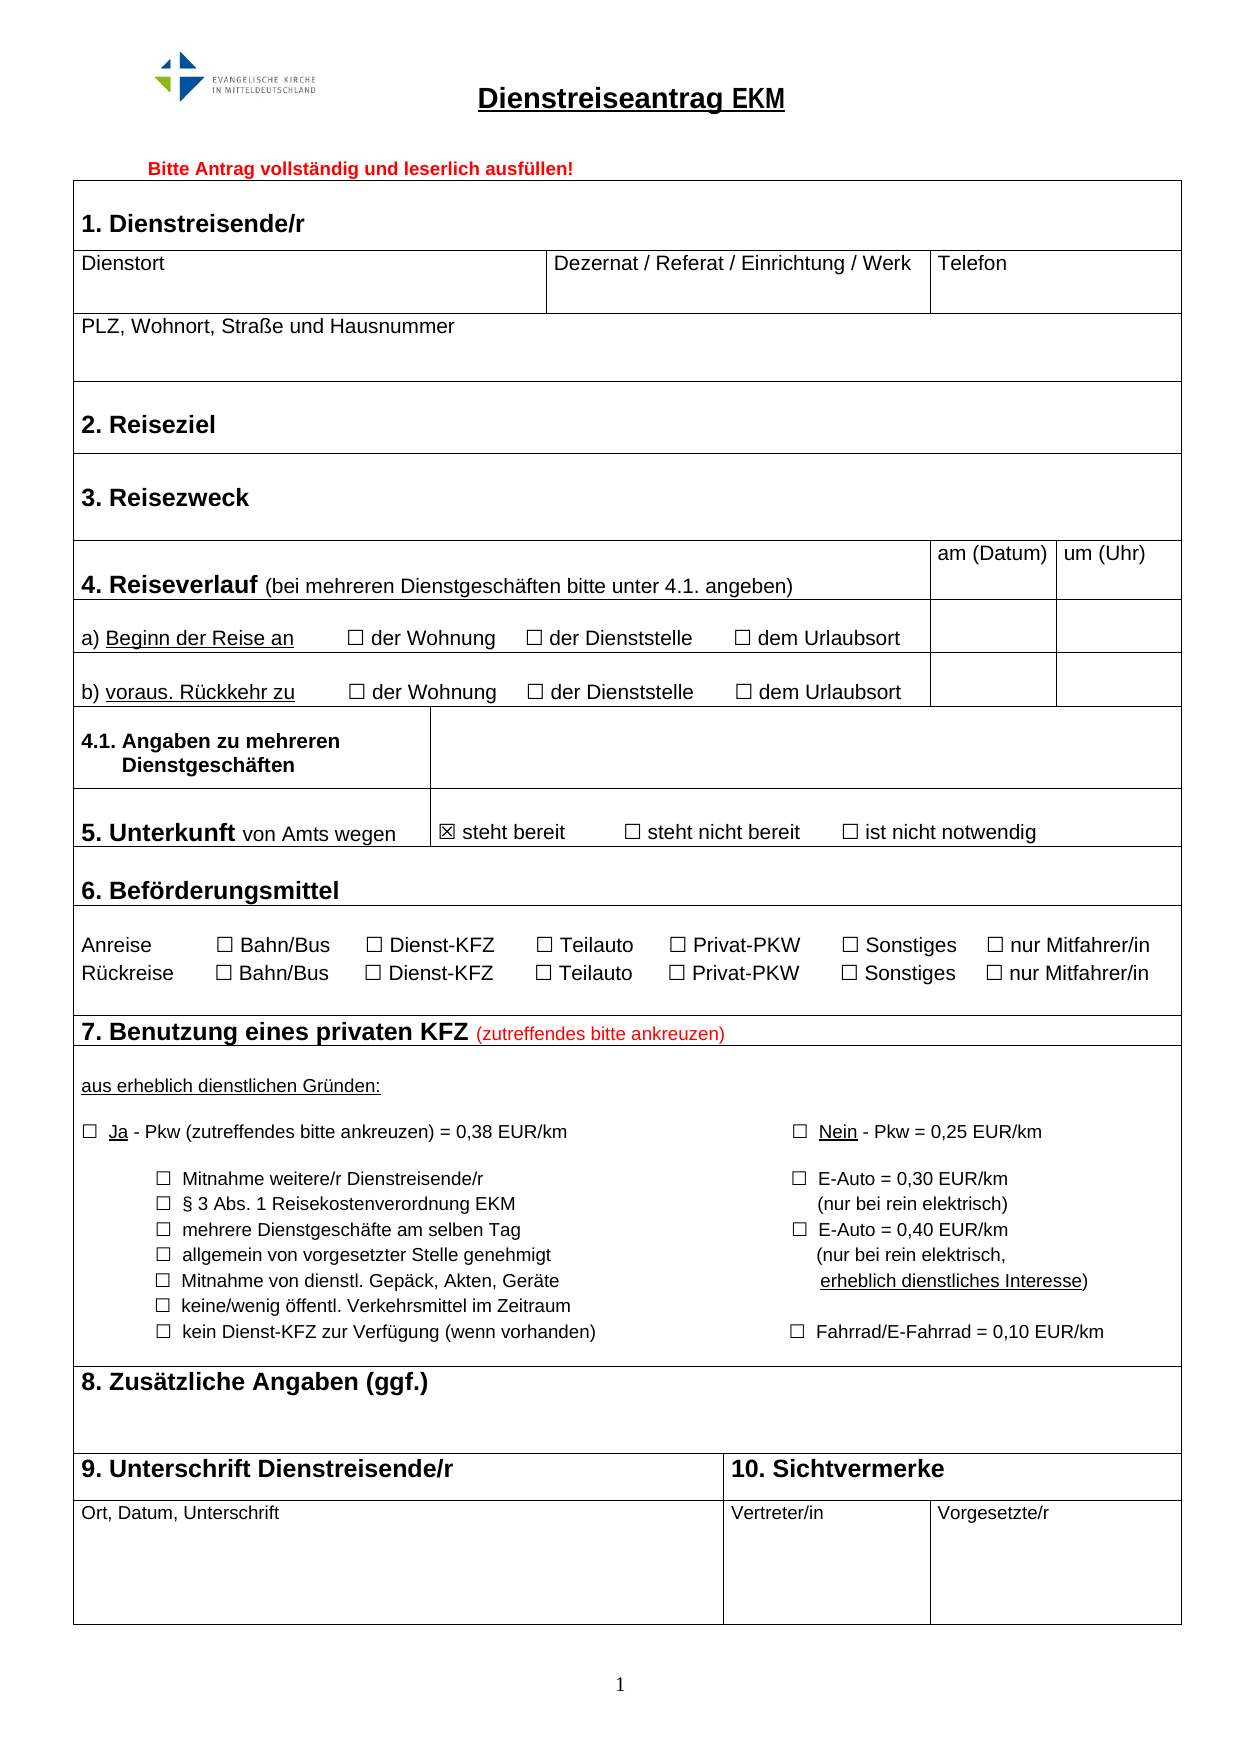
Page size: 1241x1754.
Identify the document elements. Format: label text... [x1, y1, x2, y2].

table_cell Anreise Bahn/Bus Dienst-KFZ Teilauto Privat-PKW Sonstiges nur Mitfahrer/in Rückreise Bahn/Bus Dienst-KFZ Teilauto Privat-PKW Sonstiges nur Mitfahrer/in [74, 906, 1181, 1015]
text Dienstreiseantrag EKM [148, 44, 1092, 115]
table_cell um (Uhr) [1057, 541, 1181, 598]
table_cell 8. Zusätzliche Angaben (ggf.) [74, 1367, 1181, 1453]
table_cell 10. Sichtvermerke [724, 1454, 1181, 1500]
table_cell [431, 707, 1181, 788]
table_cell 5. Unterkunft von Amts wegen [74, 789, 430, 846]
table_cell am (Datum) [931, 541, 1056, 598]
table_cell 7. Benutzung eines privaten KFZ (zutreffendes bitte ankreuzen) [74, 1016, 1181, 1045]
table_cell steht bereit steht nicht bereit ist nicht notwendig [431, 789, 1181, 846]
table_cell [931, 600, 1056, 652]
table_cell Telefon [931, 251, 1181, 313]
table_cell 4. Reiseverlauf (bei mehreren Dienstgeschäften bitte unter 4.1. angeben) [74, 541, 930, 598]
table_cell [1057, 600, 1181, 652]
table_cell a) Beginn der Reise an der Wohnung der Dienststelle dem Urlaubsort [74, 600, 930, 652]
table_cell 4.1. Angaben zu mehreren Dienstgeschäften [74, 707, 430, 788]
table_cell [1057, 653, 1181, 706]
table_cell PLZ, Wohnort, Straße und Hausnummer [74, 314, 1181, 381]
table_cell 3. Reisezweck [74, 454, 1181, 540]
table_cell 2. Reiseziel [74, 382, 1181, 453]
table_cell b) voraus. Rückkehr zu der Wohnung der Dienststelle dem Urlaubsort [74, 653, 930, 706]
table_cell aus erheblich dienstlichen Gründen: Ja - Pkw (zutreffendes bitte ankreuzen) = 0,38 EUR/km Nein - Pkw = 0,25 EUR/km Mitnahme weitere/r Dienstreisende/r E-Auto = 0,30 EUR/km § 3 Abs. 1 Reisekostenverordnung EKM (nur bei rein elektrisch) mehrere Dienstgeschäfte am selben Tag E-Auto = 0,40 EUR/km allgemein von vorgesetzter Stelle genehmigt (nur bei rein elektrisch, Mitnahme von dienstl. Gepäck, Akten, Geräte erheblich dienstliches Interesse) keine/wenig öffentl. Verkehrsmittel im Zeitraum kein Dienst-KFZ zur Verfügung (wenn vorhanden) Fahrrad/E-Fahrrad = 0,10 EUR/km [74, 1046, 1181, 1366]
table_cell Vertreter/in [724, 1501, 930, 1624]
table_cell Dezernat / Referat / Einrichtung / Werk [547, 251, 930, 313]
table_cell [931, 653, 1056, 706]
text Bitte Antrag vollständig und leserlich ausfüllen! [148, 158, 1092, 179]
table_cell 6. Beförderungsmittel [74, 847, 1181, 905]
table_cell Ort, Datum, Unterschrift [74, 1501, 723, 1624]
table_cell 9. Unterschrift Dienstreisende/r [74, 1454, 723, 1500]
picture [147, 44, 332, 109]
table_header 1. Dienstreisende/r [74, 181, 1181, 250]
table_cell Vorgesetzte/r [931, 1501, 1181, 1624]
table_cell Dienstort [74, 251, 546, 313]
